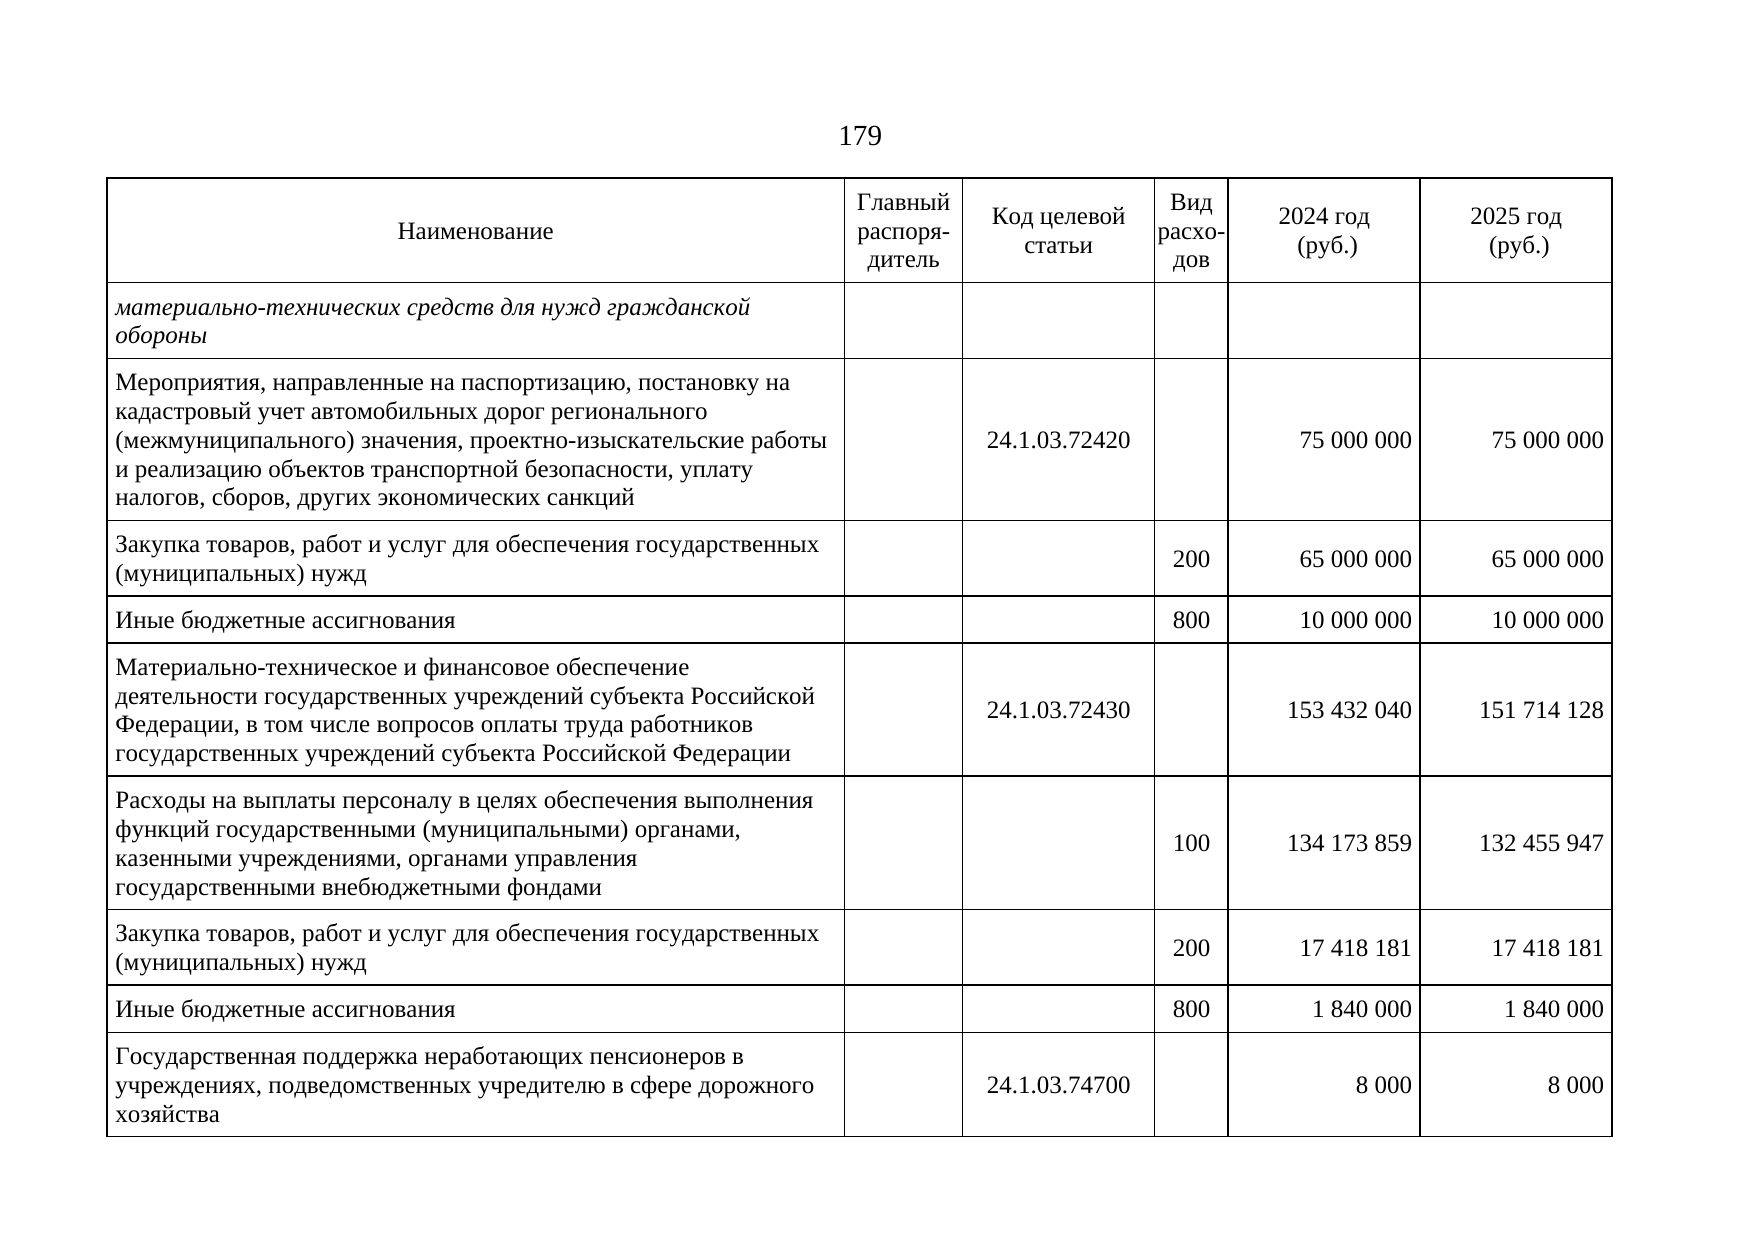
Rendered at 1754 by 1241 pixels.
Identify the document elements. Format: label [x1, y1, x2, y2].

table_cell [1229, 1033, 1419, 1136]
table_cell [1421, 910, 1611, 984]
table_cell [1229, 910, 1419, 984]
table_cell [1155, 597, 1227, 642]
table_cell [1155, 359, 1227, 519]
table_header [1421, 179, 1611, 282]
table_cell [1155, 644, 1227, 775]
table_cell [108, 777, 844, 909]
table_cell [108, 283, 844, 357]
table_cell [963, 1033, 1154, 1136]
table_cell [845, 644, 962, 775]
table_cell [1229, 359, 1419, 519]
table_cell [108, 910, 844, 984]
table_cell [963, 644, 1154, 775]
table_header [1229, 179, 1419, 282]
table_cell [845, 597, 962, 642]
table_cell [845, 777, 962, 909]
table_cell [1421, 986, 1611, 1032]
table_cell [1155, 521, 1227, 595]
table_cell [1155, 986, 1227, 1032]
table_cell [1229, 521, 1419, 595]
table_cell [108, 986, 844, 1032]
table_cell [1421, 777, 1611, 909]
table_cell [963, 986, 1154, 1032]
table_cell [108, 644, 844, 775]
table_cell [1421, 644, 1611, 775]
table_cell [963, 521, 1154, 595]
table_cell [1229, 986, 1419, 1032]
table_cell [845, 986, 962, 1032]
table_header [963, 179, 1154, 282]
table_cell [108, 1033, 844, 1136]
table_header [1155, 179, 1227, 282]
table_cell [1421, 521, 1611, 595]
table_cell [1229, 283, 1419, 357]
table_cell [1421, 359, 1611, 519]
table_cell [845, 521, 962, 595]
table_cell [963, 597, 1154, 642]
table_header [845, 179, 962, 282]
table_header [108, 179, 844, 282]
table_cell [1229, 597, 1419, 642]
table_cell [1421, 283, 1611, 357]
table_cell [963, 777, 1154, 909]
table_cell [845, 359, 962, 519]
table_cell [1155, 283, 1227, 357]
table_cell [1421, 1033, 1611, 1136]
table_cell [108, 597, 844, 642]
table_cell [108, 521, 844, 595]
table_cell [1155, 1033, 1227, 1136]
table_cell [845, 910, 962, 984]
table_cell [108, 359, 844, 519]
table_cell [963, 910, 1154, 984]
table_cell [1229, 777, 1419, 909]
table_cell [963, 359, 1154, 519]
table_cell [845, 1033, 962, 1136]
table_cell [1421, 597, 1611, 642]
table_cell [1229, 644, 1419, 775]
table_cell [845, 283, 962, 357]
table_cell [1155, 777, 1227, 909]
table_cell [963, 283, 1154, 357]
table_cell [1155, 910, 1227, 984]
